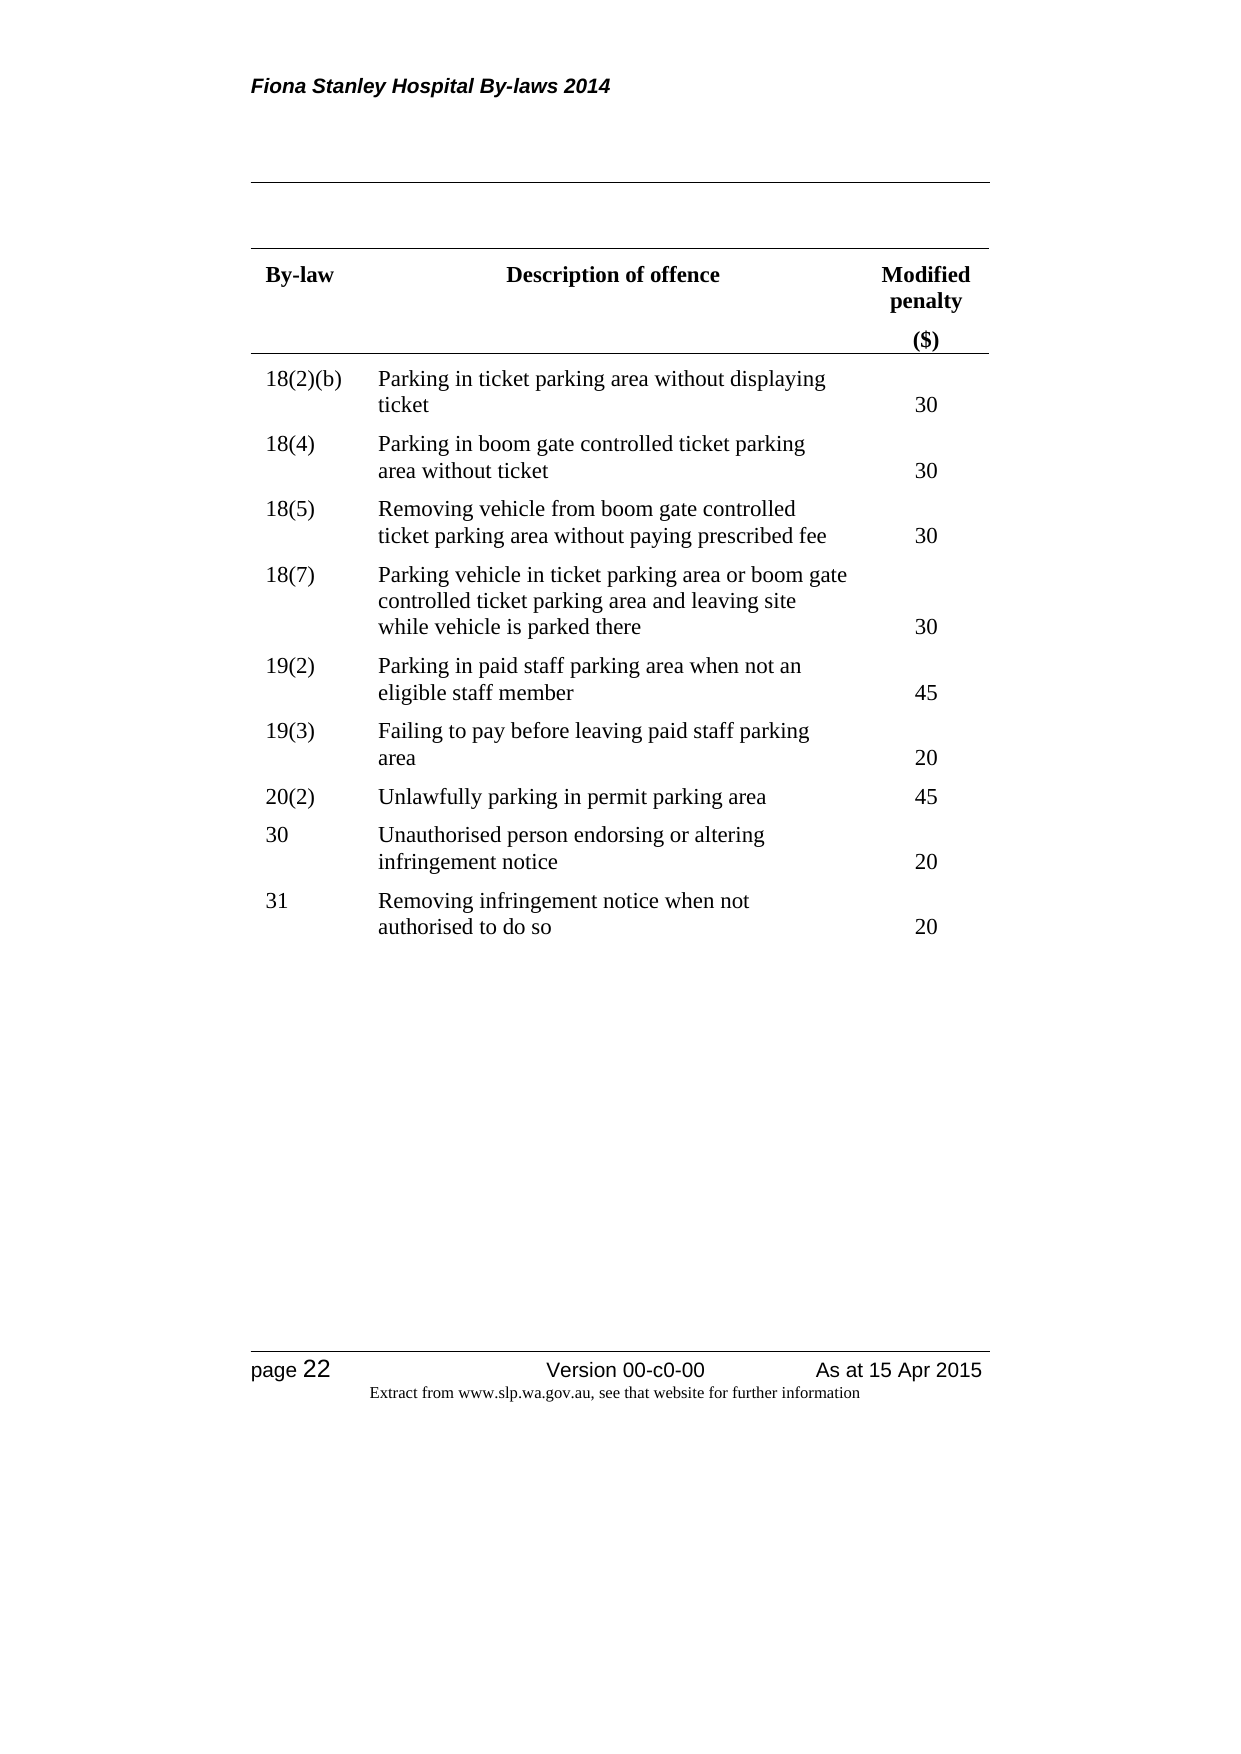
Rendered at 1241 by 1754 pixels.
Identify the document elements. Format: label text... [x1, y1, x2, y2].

table_cell Failing to pay before leaving paid staff parking area [363, 705, 863, 770]
table_cell 30 [863, 483, 989, 548]
table_cell 18(7) [251, 548, 363, 640]
table_cell Unlawfully parking in permit parking area [363, 770, 863, 809]
table_header By-law [251, 249, 363, 353]
table_cell Unauthorised person endorsing or altering infringement notice [363, 809, 863, 874]
table_cell 18(2)(b) [251, 354, 363, 418]
table_cell Parking vehicle in ticket parking area or boom gate controlled ticket parking area and leaving site while vehicle is parked there [363, 548, 863, 640]
table_cell 19(2) [251, 640, 363, 705]
table_cell 45 [863, 640, 989, 705]
table_cell Parking in paid staff parking area when not an eligible staff member [363, 640, 863, 705]
table_cell 20(2) [251, 770, 363, 809]
table_cell Parking in ticket parking area without displaying ticket [363, 354, 863, 418]
table_cell 30 [251, 809, 363, 874]
table_cell 20 [863, 705, 989, 770]
table_cell 31 [251, 874, 363, 939]
table_cell Removing infringement notice when not authorised to do so [363, 874, 863, 939]
table_cell 45 [863, 770, 989, 809]
table_header Modified penalty ($) [863, 249, 989, 353]
table_cell 30 [863, 548, 989, 640]
table_cell 20 [863, 874, 989, 939]
table_cell 18(5) [251, 483, 363, 548]
table_cell 30 [863, 418, 989, 483]
table_cell 18(4) [251, 418, 363, 483]
table_cell 30 [863, 354, 989, 418]
table_cell Removing vehicle from boom gate controlled ticket parking area without paying prescribed fee [363, 483, 863, 548]
table_cell 19(3) [251, 705, 363, 770]
table_cell Parking in boom gate controlled ticket parking area without ticket [363, 418, 863, 483]
table_header Description of offence [363, 249, 863, 353]
table_cell 20 [863, 809, 989, 874]
